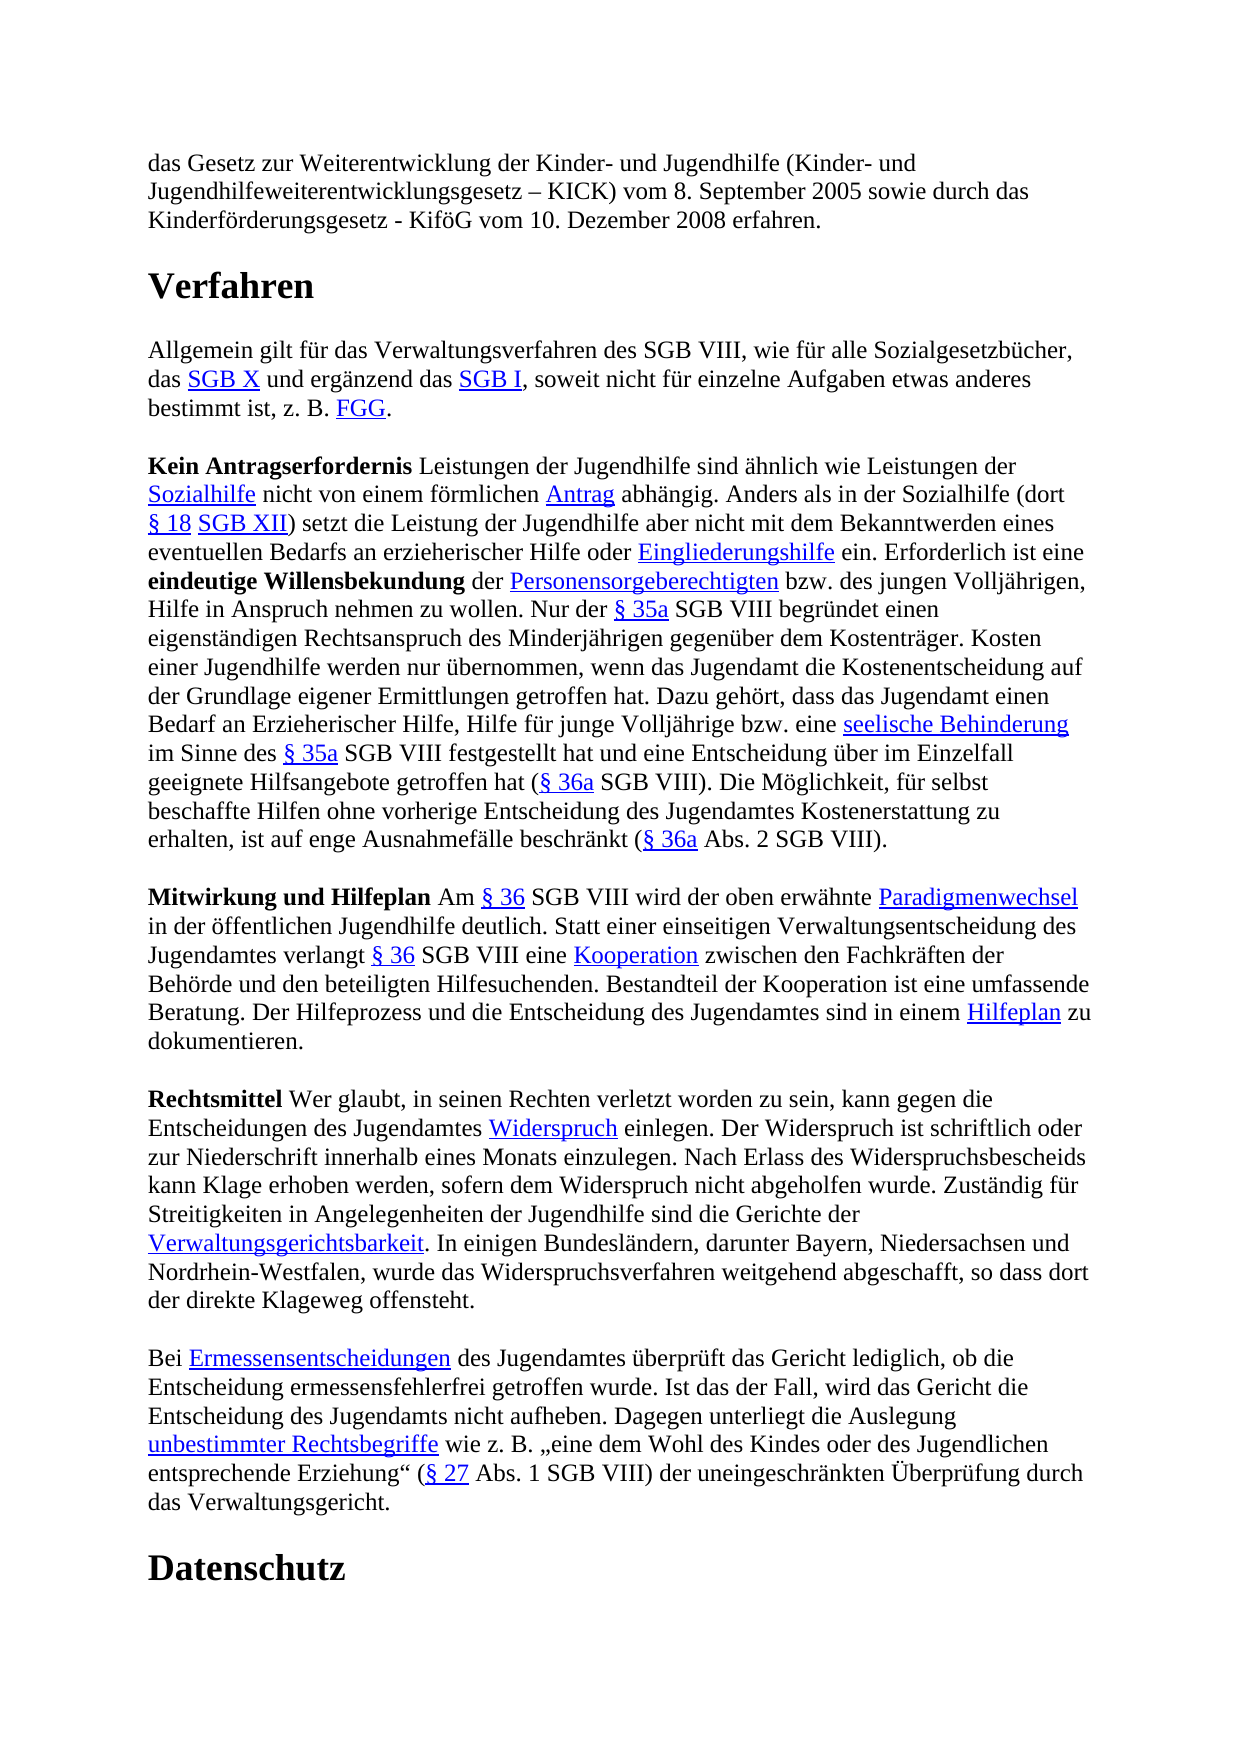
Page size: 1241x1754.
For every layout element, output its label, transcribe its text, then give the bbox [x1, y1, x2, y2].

text Mitwirkung und Hilfeplan Am § 36 SGB VIII wird der oben erwähnte Paradigmenwechsel in der öffentlichen Jugendhilfe deutlich. Statt einer einseitigen Verwaltungsentscheidung des Jugendamtes verlangt § 36 SGB VIII eine Kooperation zwischen den Fachkräften der Behörde und den beteiligten Hilfesuchenden. Bestandteil der Kooperation ist eine umfassende Beratung. Der Hilfeprozess und die Entscheidung des Jugendamtes sind in einem Hilfeplan zu dokumentieren. [148, 882, 1093, 1055]
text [148, 148, 1093, 234]
text Kein Antragserfordernis Leistungen der Jugendhilfe sind ähnlich wie Leistungen der Sozialhilfe nicht von einem förmlichen Antrag abhängig. Anders als in der Sozialhilfe (dort § 18 SGB XII) setzt die Leistung der Jugendhilfe aber nicht mit dem Bekanntwerden eines eventuellen Bedarfs an erzieherischer Hilfe oder Eingliederungshilfe ein. Erforderlich ist eine eindeutige Willensbekundung der Personensorgeberechtigten bzw. des jungen Volljährigen, Hilfe in Anspruch nehmen zu wollen. Nur der § 35a SGB VIII begründet einen eigenständigen Rechtsanspruch des Minderjährigen gegenüber dem Kostenträger. Kosten einer Jugendhilfe werden nur übernommen, wenn das Jugendamt die Kostenentscheidung auf der Grundlage eigener Ermittlungen getroffen hat. Dazu gehört, dass das Jugendamt einen Bedarf an Erzieherischer Hilfe, Hilfe für junge Volljährige bzw. eine seelische Behinderung im Sinne des § 35a SGB VIII festgestellt hat und eine Entscheidung über im Einzelfall geeignete Hilfsangebote getroffen hat (§ 36a SGB VIII). Die Möglichkeit, für selbst beschaffte Hilfen ohne vorherige Entscheidung des Jugendamtes Kostenerstattung zu erhalten, ist auf enge Ausnahmefälle beschränkt (§ 36a Abs. 2 SGB VIII). [148, 451, 1093, 853]
text Rechtsmittel Wer glaubt, in seinen Rechten verletzt worden zu sein, kann gegen die Entscheidungen des Jugendamtes Widerspruch einlegen. Der Widerspruch ist schriftlich oder zur Niederschrift innerhalb eines Monats einzulegen. Nach Erlass des Widerspruchsbescheids kann Klage erhoben werden, sofern dem Widerspruch nicht abgeholfen wurde. Zuständig für Streitigkeiten in Angelegenheiten der Jugendhilfe sind die Gerichte der Verwaltungsgerichtsbarkeit. In einigen Bundesländern, darunter Bayern, Niedersachsen und Nordrhein-Westfalen, wurde das Widerspruchsverfahren weitgehend abgeschafft, so dass dort der direkte Klageweg offensteht. [148, 1084, 1093, 1314]
subtitle Verfahren [148, 263, 1093, 306]
text Allgemein gilt für das Verwaltungsverfahren des SGB VIII, wie für alle Sozialgesetzbücher, das SGB X und ergänzend das SGB I, soweit nicht für einzelne Aufgaben etwas anderes bestimmt ist, z. B. FGG. [148, 335, 1093, 422]
subtitle Datenschutz [148, 1545, 1093, 1588]
text Bei Ermessensentscheidungen des Jugendamtes überprüft das Gericht lediglich, ob die Entscheidung ermessensfehlerfrei getroffen wurde. Ist das der Fall, wird das Gericht die Entscheidung des Jugendamts nicht aufheben. Dagegen unterliegt die Auslegung unbestimmter Rechtsbegriffe wie z. B. „eine dem Wohl des Kindes oder des Jugendlichen entsprechende Erziehung“ (§ 27 Abs. 1 SGB VIII) der uneingeschränkten Überprüfung durch das Verwaltungsgericht. [148, 1343, 1093, 1516]
